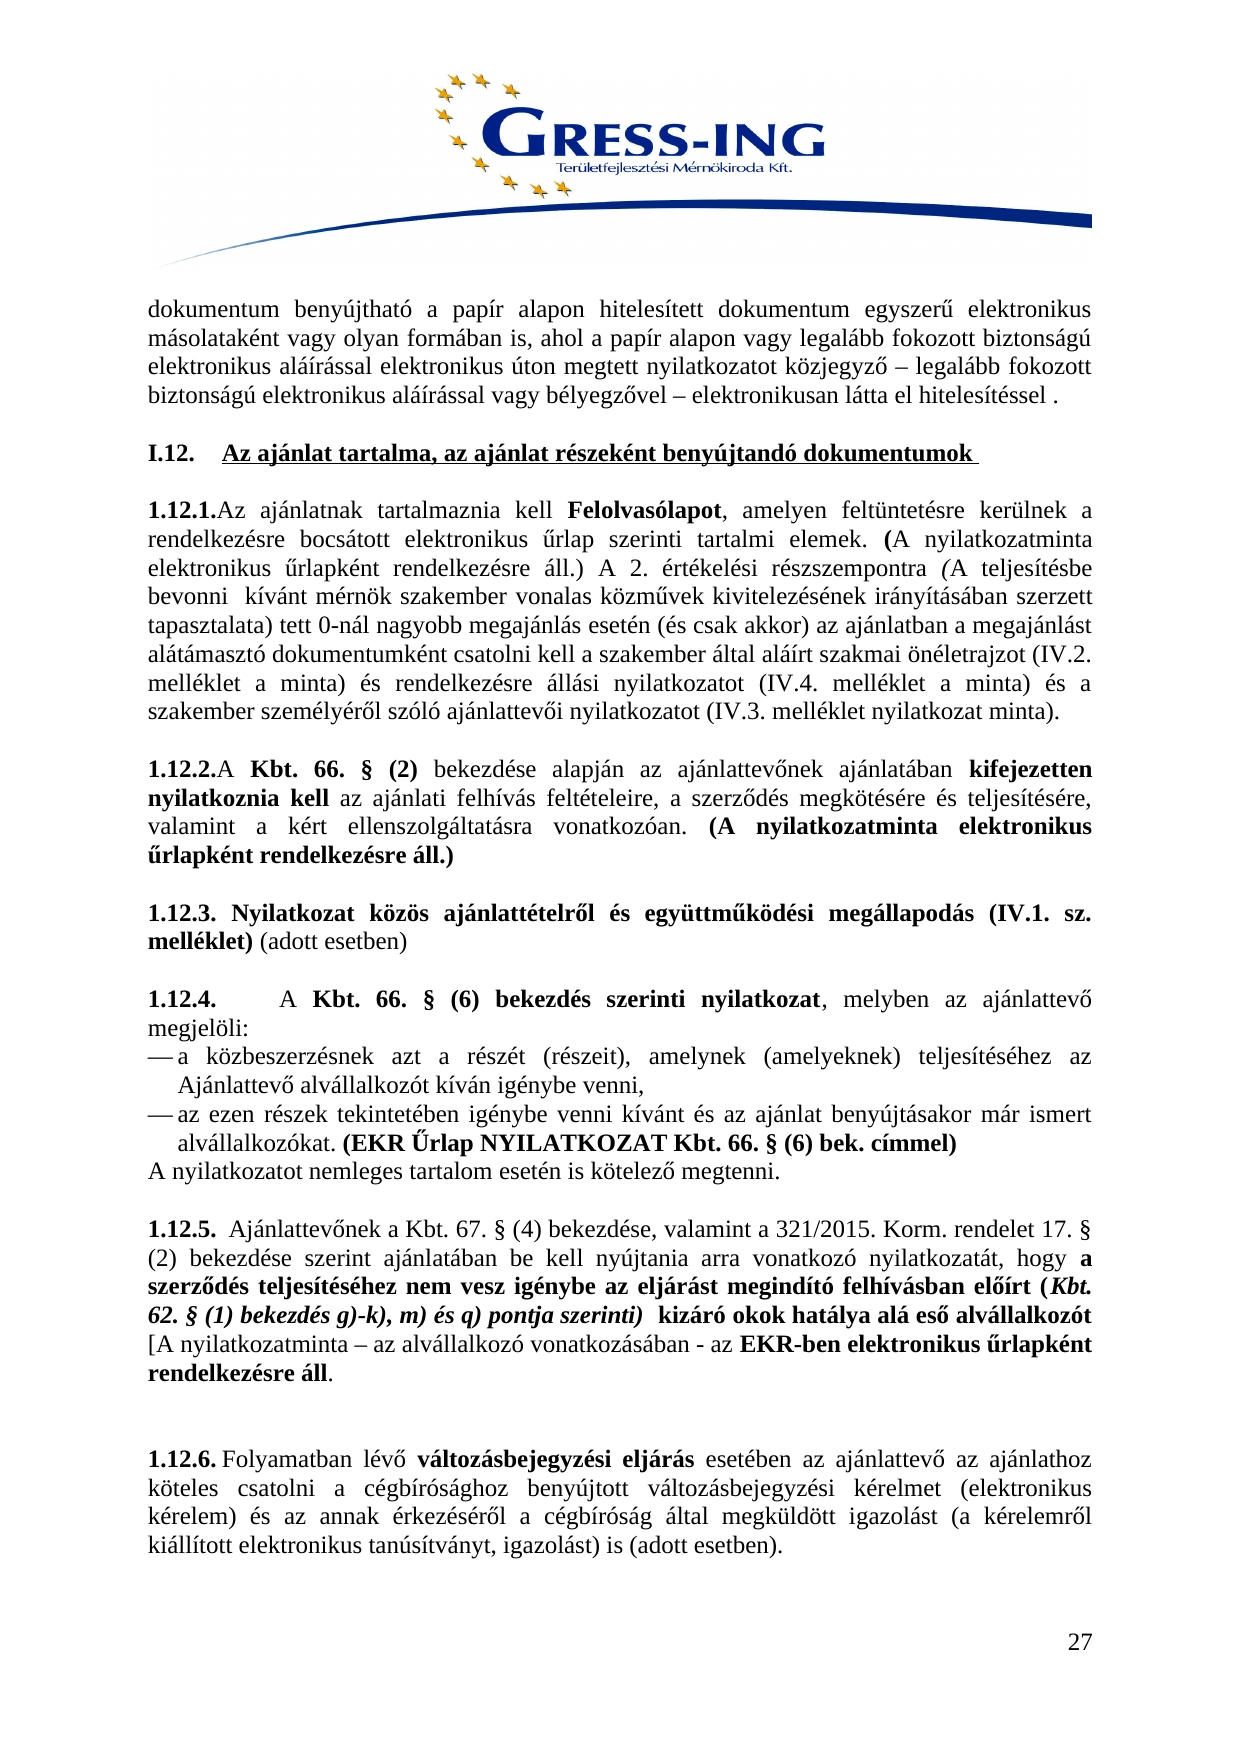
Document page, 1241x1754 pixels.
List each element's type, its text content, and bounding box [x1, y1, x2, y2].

text 1.12.1.Az ajánlatnak tartalmaznia kell Felolvasólapot, amelyen feltüntetésre kerülnek a rendelkezésre bocsátott elektronikus űrlap szerinti tartalmi elemek. (A nyilatkozatminta elektronikus űrlapként rendelkezésre áll.) A 2. értékelési részszempontra (A teljesítésbe bevonni kívánt mérnök szakember vonalas közművek kivitelezésének irányításában szerzett tapasztalata) tett 0-nál nagyobb megajánlás esetén (és csak akkor) az ajánlatban a megajánlást alátámasztó dokumentumként csatolni kell a szakember által aláírt szakmai önéletrajzot (IV.2. melléklet a minta) és rendelkezésre állási nyilatkozatot (IV.4. melléklet a minta) és a szakember személyéről szóló ajánlattevői nyilatkozatot (IV.3. melléklet nyilatkozat minta). [148, 495, 1092, 725]
text — a közbeszerzésnek azt a részét (részeit), amelynek (amelyeknek) teljesítéséhez az Ajánlattevő alvállalkozót kíván igénybe venni, [148, 1041, 1092, 1099]
text 1.12.6. Folyamatban lévő változásbejegyzési eljárás esetében az ajánlattevő az ajánlathoz köteles csatolni a cégbírósághoz benyújtott változásbejegyzési kérelmet (elektronikus kérelem) és az annak érkezéséről a cégbíróság által megküldött igazolást (a kérelemről kiállított elektronikus tanúsítványt, igazolást) is (adott esetben). [148, 1444, 1092, 1559]
text 1.12.5. Ajánlattevőnek a Kbt. 67. § (4) bekezdése, valamint a 321/2015. Korm. rendelet 17. § (2) bekezdése szerint ajánlatában be kell nyújtania arra vonatkozó nyilatkozatát, hogy a szerződés teljesítéséhez nem vesz igénybe az eljárást megindító felhívásban előírt (Kbt. 62. § (1) bekezdés g)-k), m) és q) pontja szerinti) kizáró okok hatálya alá eső alvállalkozót [A nyilatkozatminta – az alvállalkozó vonatkozásában - az EKR-ben elektronikus űrlapként rendelkezésre áll. [148, 1214, 1092, 1386]
subtitle Az ajánlat tartalma, az ajánlat részeként benyújtandó dokumentumok [148, 438, 1092, 466]
text 1.12.4. A Kbt. 66. § (6) bekezdés szerinti nyilatkozat, melyben az ajánlattevő megjelöli: [148, 984, 1092, 1041]
text 1.12.3. Nyilatkozat közös ajánlattételről és együttműködési megállapodás (IV.1. sz. melléklet) (adott esetben) [148, 898, 1092, 955]
text 1.12.2.A Kbt. 66. § (2) bekezdése alapján az ajánlattevőnek ajánlatában kifejezetten nyilatkoznia kell az ajánlati felhívás feltételeire, a szerződés megkötésére és teljesítésére, valamint a kért ellenszolgáltatásra vonatkozóan. (A nyilatkozatminta elektronikus űrlapként rendelkezésre áll.) [148, 754, 1092, 869]
picture [148, 73, 1092, 270]
text — az ezen részek tekintetében igénybe venni kívánt és az ajánlat benyújtásakor már ismert alvállalkozókat. (EKR Űrlap NYILATKOZAT Kbt. 66. § (6) bek. címmel) [148, 1099, 1092, 1156]
text A nyilatkozatot nemleges tartalom esetén is kötelező megtenni. [148, 1156, 1092, 1185]
